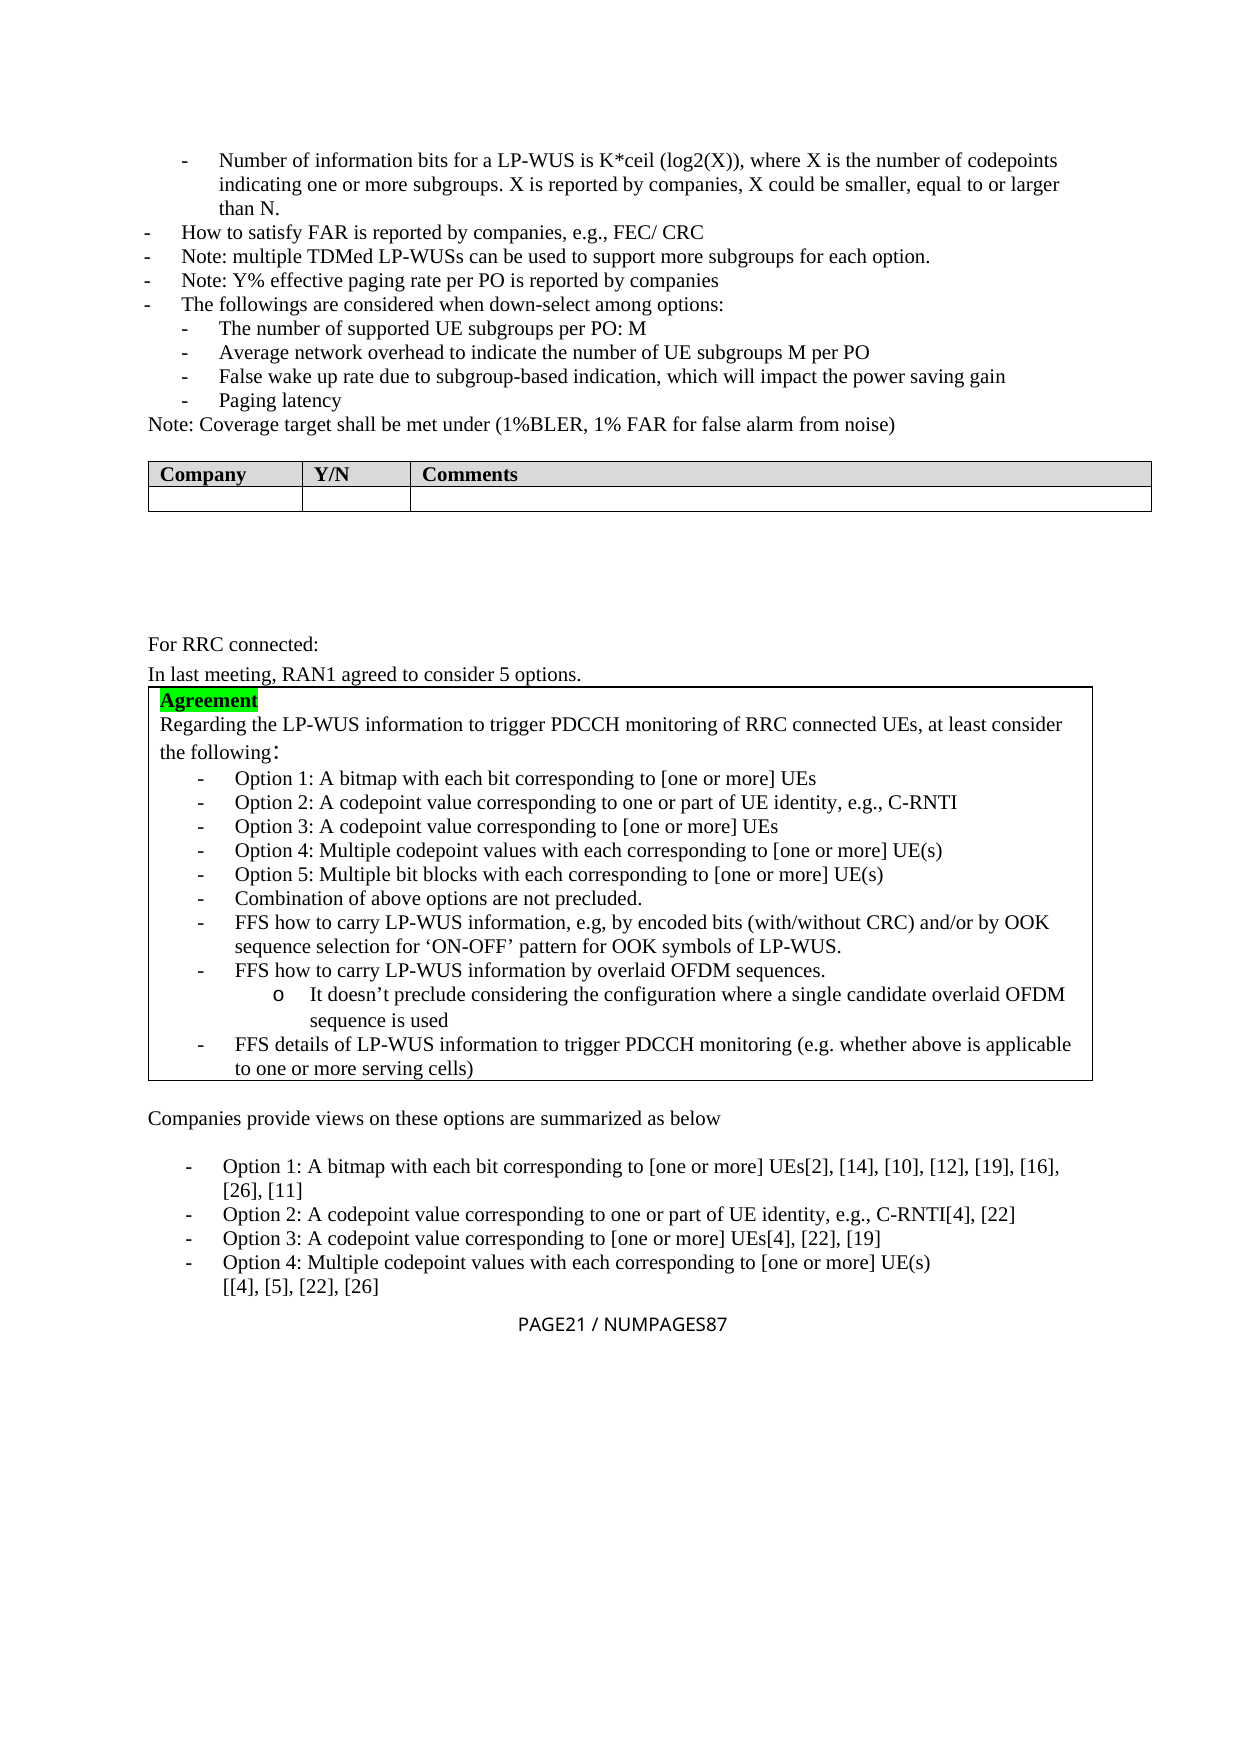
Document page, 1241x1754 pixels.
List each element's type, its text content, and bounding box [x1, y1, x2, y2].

list Option 1: A bitmap with each bit corresponding to [one or more] UEs[2], [14], [10], [12], [19], [16], [26], [11] [185, 1153, 1092, 1202]
list False wake up rate due to subgroup-based indication, which will impact the power saving gain [181, 364, 1092, 388]
list The number of supported UE subgroups per PO: M [181, 316, 1092, 340]
table_header Agreement Regarding the LP-WUS information to trigger PDCCH monitoring of RRC connected UEs, at least consider the following： Option 1: A bitmap with each bit corresponding to [one or more] UEs Option 2: A codepoint value corresponding to one or part of UE identity, e.g., C-RNTI Option 3: A codepoint value corresponding to [one or more] UEs Option 4: Multiple codepoint values with each corresponding to [one or more] UE(s) Option 5: Multiple bit blocks with each corresponding to [one or more] UE(s) Combination of above options are not precluded. FFS how to carry LP-WUS information, e.g, by encoded bits (with/without CRC) and/or by OOK sequence selection for ‘ON-OFF’ pattern for OOK symbols of LP-WUS. FFS how to carry LP-WUS information by overlaid OFDM sequences. It doesn’t preclude considering the configuration where a single candidate overlaid OFDM sequence is used FFS details of LP-WUS information to trigger PDCCH monitoring (e.g. whether above is applicable to one or more serving cells) [149, 688, 1092, 1080]
table_cell [303, 487, 410, 511]
table_header Comments [411, 462, 1151, 486]
table_cell [411, 487, 1151, 511]
list The followings are considered when down-select among options: [143, 292, 1092, 316]
list Average network overhead to indicate the number of UE subgroups M per PO [181, 340, 1092, 364]
text Note: Coverage target shall be met under (1%BLER, 1% FAR for false alarm from noise) [148, 412, 1092, 436]
list Note: multiple TDMed LP-WUSs can be used to support more subgroups for each option. [143, 244, 1092, 268]
table_header Y/N [303, 462, 410, 486]
list How to satisfy FAR is reported by companies, e.g., FEC/ CRC [143, 220, 1092, 244]
text In last meeting, RAN1 agreed to consider 5 options. [148, 662, 1092, 686]
list Option 3: A codepoint value corresponding to [one or more] UEs[4], [22], [19] [185, 1226, 1092, 1250]
text For RRC connected: [148, 632, 1072, 656]
list Option 4: Multiple codepoint values with each corresponding to [one or more] UE(s) [185, 1250, 1092, 1274]
list Paging latency [181, 388, 1092, 412]
list Number of information bits for a LP-WUS is K*ceil (log2(X)), where X is the number of codepoints indicating one or more subgroups. X is reported by companies, X could be smaller, equal to or larger than N. [181, 148, 1092, 220]
text Companies provide views on these options are summarized as below [148, 1105, 1092, 1129]
list Note: Y% effective paging rate per PO is reported by companies [143, 268, 1092, 292]
text [[4], [5], [22], [26] [223, 1274, 1092, 1298]
table_cell [149, 487, 302, 511]
table_header Company [149, 462, 302, 486]
list Option 2: A codepoint value corresponding to one or part of UE identity, e.g., C-RNTI[4], [22] [185, 1202, 1092, 1226]
